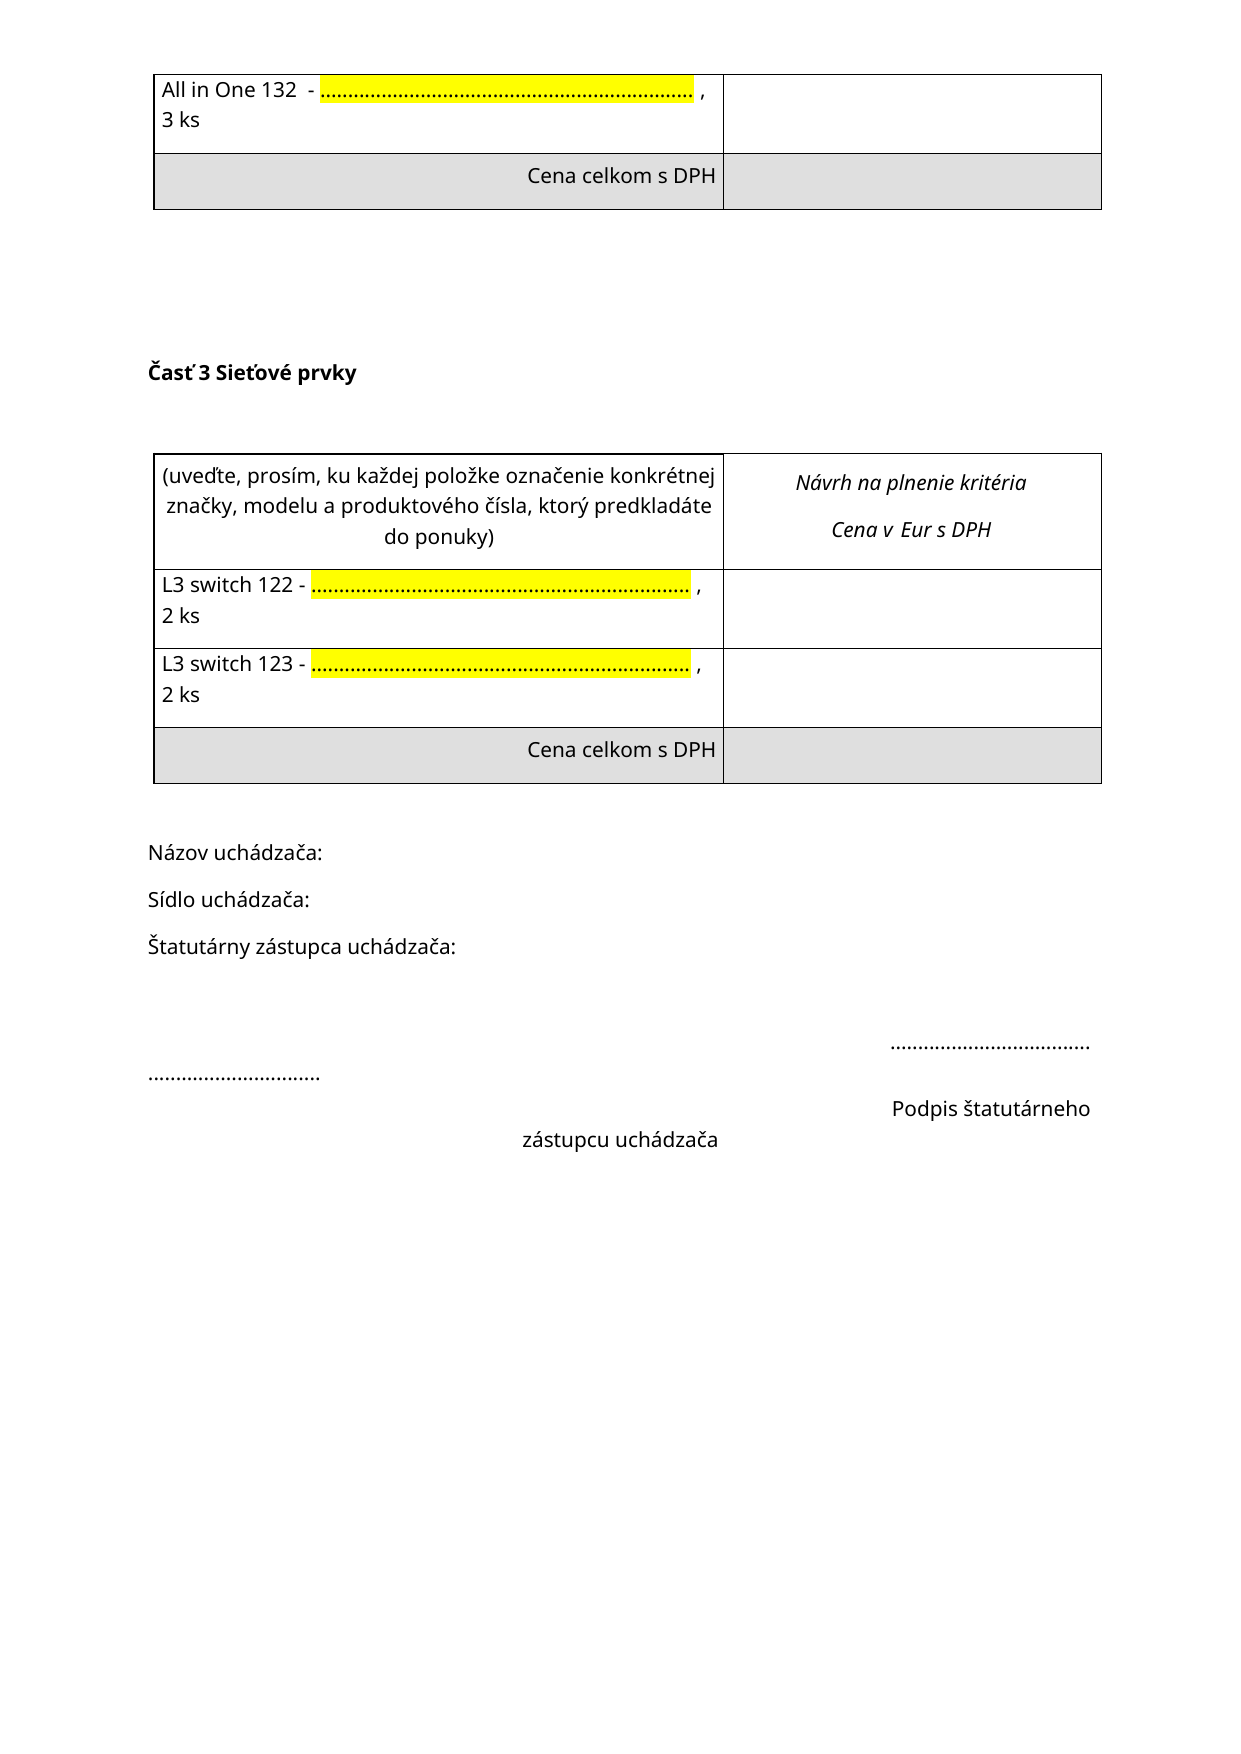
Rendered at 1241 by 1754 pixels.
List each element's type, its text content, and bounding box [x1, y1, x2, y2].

text Štatutárny zástupca uchádzača: [148, 932, 1093, 961]
table_cell [724, 649, 1101, 727]
table_cell All in One 132 - ................................................................... , 3 ks [155, 75, 723, 153]
text Sídlo uchádzača: [148, 885, 1093, 913]
table_cell [724, 75, 1101, 153]
table_cell [724, 728, 1101, 783]
table_cell Cena celkom s DPH [155, 728, 723, 783]
table_cell L3 switch 123 - .................................................................... , 2 ks [155, 649, 723, 727]
text Časť 3 Sieťové prvky [148, 358, 1093, 386]
table_cell L3 switch 122 - .................................................................... , 2 ks [155, 570, 723, 648]
table_cell Cena celkom s DPH [155, 154, 723, 209]
table_header Návrh na plnenie kritéria Cena v Eur s DPH [724, 454, 1101, 569]
table_cell [724, 154, 1101, 209]
text Podpis štatutárneho zástupcu uchádzača [148, 1094, 1093, 1153]
table_cell [724, 570, 1101, 648]
text Názov uchádzača: [148, 838, 1093, 866]
text ................................................................... [148, 1027, 1093, 1086]
table_header (uveďte, prosím, ku každej položke označenie konkrétnej značky, modelu a produktového čísla, ktorý predkladáte do ponuky) [155, 455, 723, 569]
